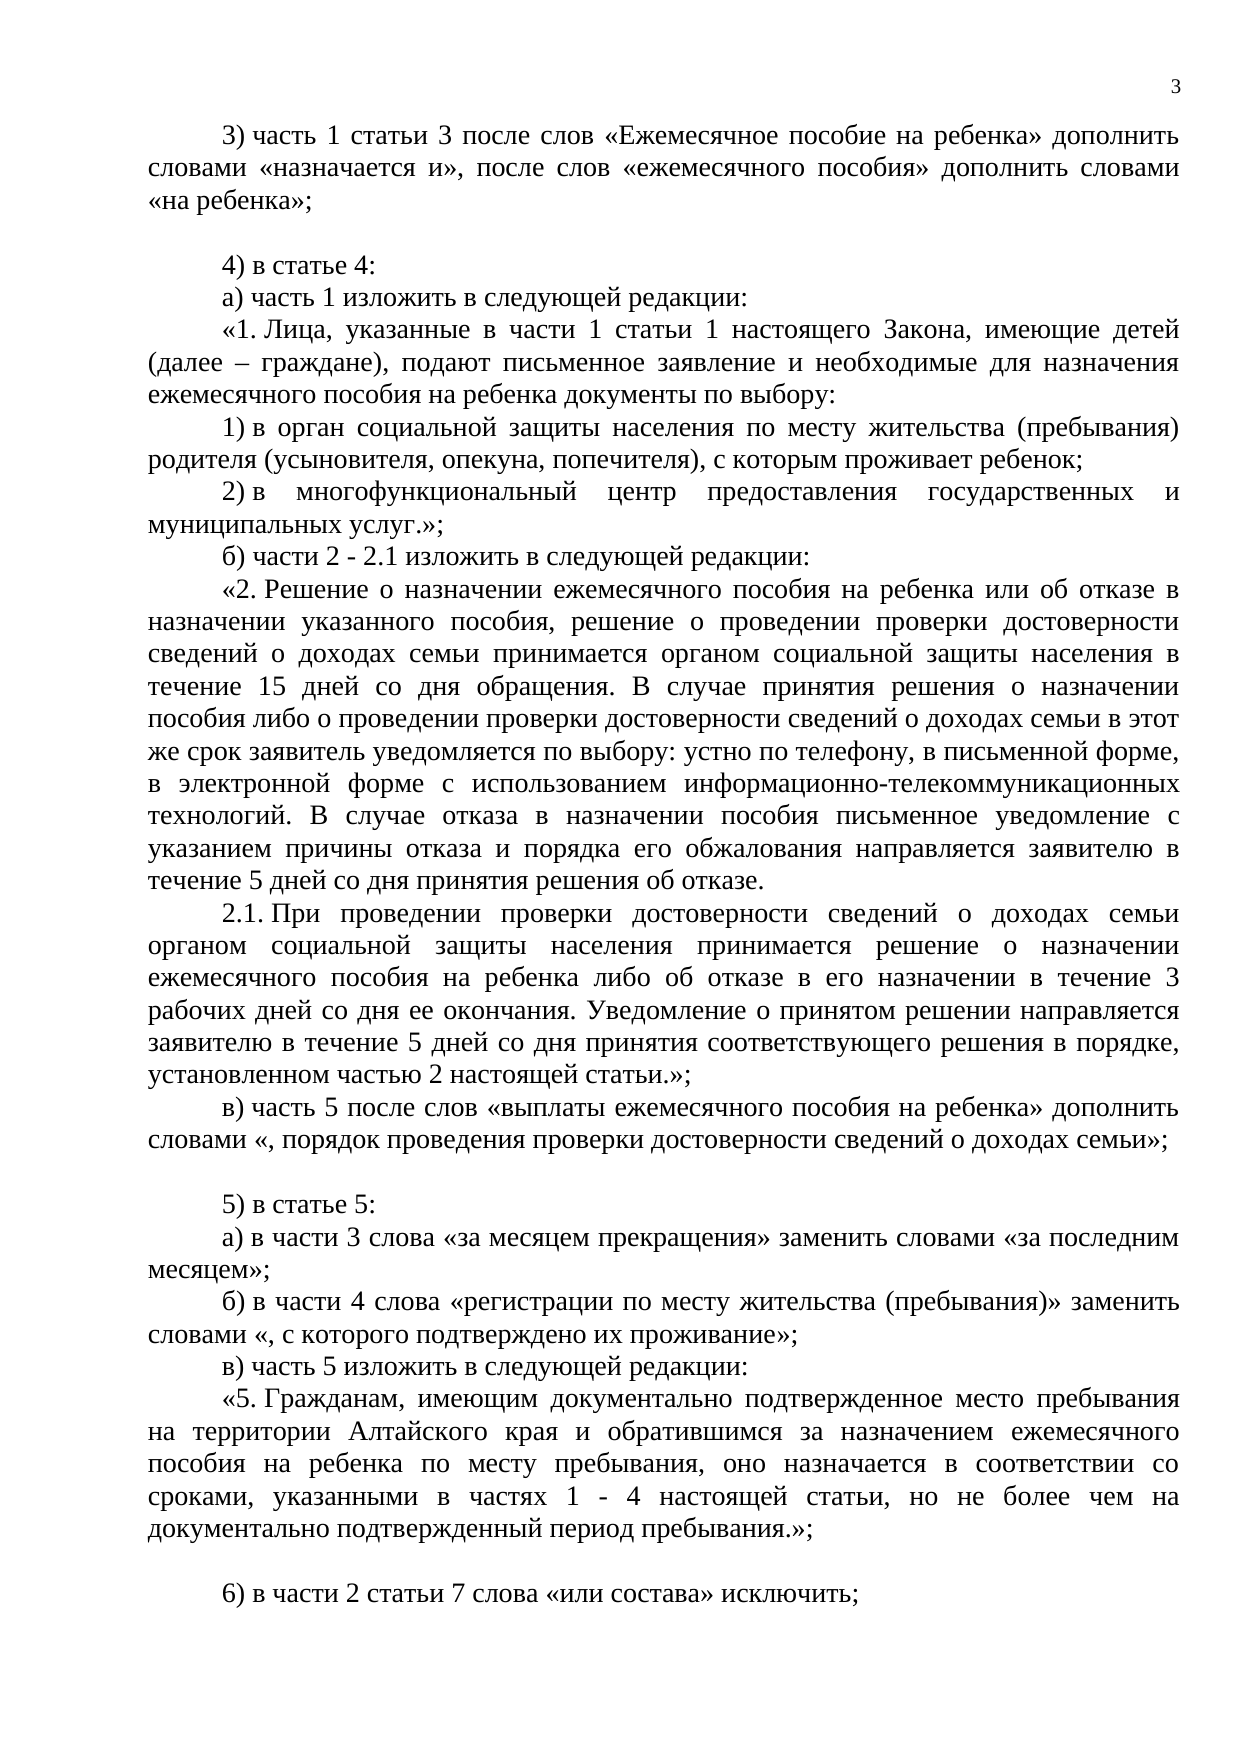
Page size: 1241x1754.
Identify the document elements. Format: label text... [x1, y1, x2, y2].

text 6) в части 2 статьи 7 слова «или состава» исключить; [148, 1576, 1181, 1608]
text 4) в статье 4: [148, 248, 1181, 280]
text 2) в многофункциональный центр предоставления государственных и муниципальных услуг.»; [148, 474, 1181, 539]
text 2.1. При проведении проверки достоверности сведений о доходах семьи органом социальной защиты населения принимается решение о назначении ежемесячного пособия на ребенка либо об отказе в его назначении в течение 3 рабочих дней со дня ее окончания. Уведомление о принятом решении направляется заявителю в течение 5 дней со дня принятия соответствующего решения в порядке, установленном частью 2 настоящей статьи.»; [148, 896, 1181, 1090]
text «2. Решение о назначении ежемесячного пособия на ребенка или об отказе в назначении указанного пособия, решение о проведении проверки достоверности сведений о доходах семьи принимается органом социальной защиты населения в течение 15 дней со дня обращения. В случае принятия решения о назначении пособия либо о проведении проверки достоверности сведений о доходах семьи в этот же срок заявитель уведомляется по выбору: устно по телефону, в письменной форме, в электронной форме с использованием информационно-телекоммуникационных технологий. В случае отказа в назначении пособия письменное уведомление с указанием причины отказа и порядка его обжалования направляется заявителю в течение 5 дней со дня принятия решения об отказе. [148, 572, 1181, 896]
text в) часть 5 после слов «выплаты ежемесячного пособия на ребенка» дополнить словами «, порядок проведения проверки достоверности сведений о доходах семьи»; [148, 1090, 1181, 1155]
text 5) в статье 5: [148, 1187, 1181, 1219]
text «5. Гражданам, имеющим документально подтвержденное место пребывания на территории Алтайского края и обратившимся за назначением ежемесячного пособия на ребенка по месту пребывания, оно назначается в соответствии со сроками, указанными в частях 1 - 4 настоящей статьи, но не более чем на документально подтвержденный период пребывания.»; [148, 1382, 1181, 1543]
text «1. Лица, указанные в части 1 статьи 1 настоящего Закона, имеющие детей (далее – граждане), подают письменное заявление и необходимые для назначения ежемесячного пособия на ребенка документы по выбору: [148, 312, 1181, 410]
text 3) часть 1 статьи 3 после слов «Ежемесячное пособие на ребенка» дополнить словами «назначается и», после слов «ежемесячного пособия» дополнить словами «на ребенка»; [148, 118, 1181, 215]
text 1) в орган социальной защиты населения по месту жительства (пребывания) родителя (усыновителя, опекуна, попечителя), с которым проживает ребенок; [148, 410, 1181, 474]
text б) части 2 - 2.1 изложить в следующей редакции: [148, 539, 1181, 572]
text б) в части 4 слова «регистрации по месту жительства (пребывания)» заменить словами «, с которого подтверждено их проживание»; [148, 1284, 1181, 1349]
text а) часть 1 изложить в следующей редакции: [148, 280, 1181, 312]
text в) часть 5 изложить в следующей редакции: [148, 1349, 1181, 1382]
text а) в части 3 слова «за месяцем прекращения» заменить словами «за последним месяцем»; [148, 1219, 1181, 1284]
